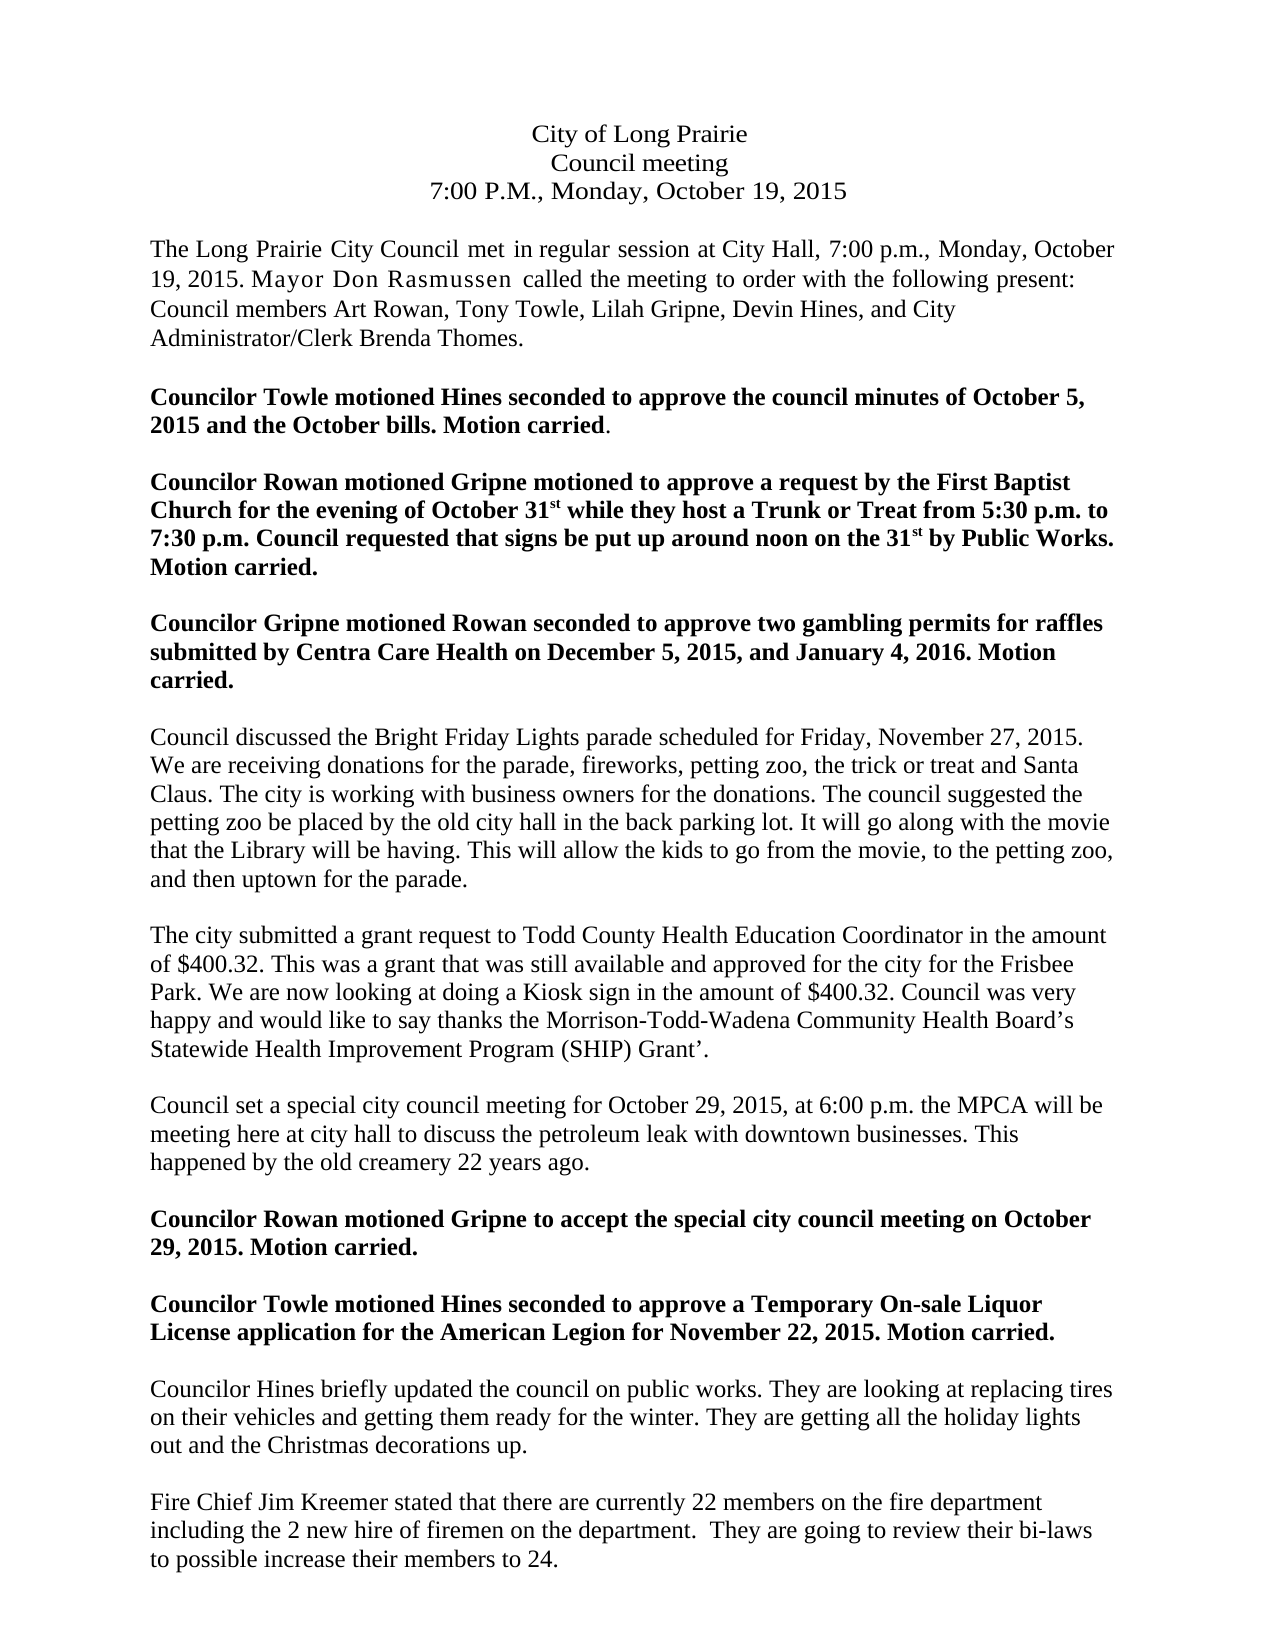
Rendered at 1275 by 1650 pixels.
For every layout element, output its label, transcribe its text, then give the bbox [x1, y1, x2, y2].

text Council meeting [153, 148, 1126, 177]
text The Long Prairie City Council met in regular session at City Hall, 7:00 p.m., Monday, October 19, 2015. Mayor Don Rasmussen called the meeting to order with the following present: Council members Art Rowan, Tony Towle, Lilah Gripne, Devin Hines, and City Administrator/Clerk Brenda Thomes. [150, 234, 1116, 352]
text 7:00 P.M., Monday, October 19, 2015 [150, 177, 1126, 205]
text Councilor Rowan motioned Gripne motioned to approve a request by the First Baptist Church for the evening of October 31st while they host a Trunk or Treat from 5:30 p.m. to 7:30 p.m. Council requested that signs be put up around noon on the 31st by Public Works. Motion carried. [150, 467, 1116, 581]
text Fire Chief Jim Kreemer stated that there are currently 22 members on the fire department including the 2 new hire of firemen on the department. They are going to review their bi-laws to possible increase their members to 24. [150, 1488, 1116, 1573]
text Councilor Towle motioned Hines seconded to approve a Temporary On-sale Liquor License application for the American Legion for November 22, 2015. Motion carried. [150, 1289, 1116, 1346]
text Council discussed the Bright Friday Lights parade scheduled for Friday, November 27, 2015. We are receiving donations for the parade, fireworks, petting zoo, the trick or treat and Santa Claus. The city is working with business owners for the donations. The council suggested the petting zoo be placed by the old city hall in the back parking lot. It will go along with the movie that the Library will be having. This will allow the kids to go from the movie, to the petting zoo, and then uptown for the parade. [150, 723, 1116, 893]
text Councilor Rowan motioned Gripne to accept the special city council meeting on October 29, 2015. Motion carried. [150, 1204, 1116, 1261]
text Councilor Gripne motioned Rowan seconded to approve two gambling permits for raffles submitted by Centra Care Health on December 5, 2015, and January 4, 2016. Motion carried. [150, 609, 1116, 694]
text Council set a special city council meeting for October 29, 2015, at 6:00 p.m. the MPCA will be meeting here at city hall to discuss the petroleum leak with downtown businesses. This happened by the old creamery 22 years ago. [150, 1091, 1116, 1176]
text Councilor Towle motioned Hines seconded to approve the council minutes of October 5, 2015 and the October bills. Motion carried. [150, 382, 1086, 439]
text Councilor Hines briefly updated the council on public works. They are looking at replacing tires on their vehicles and getting them ready for the winter. They are getting all the holiday lights out and the Christmas decorations up. [150, 1374, 1116, 1459]
text City of Long Prairie [153, 120, 1126, 148]
text The city submitted a grant request to Todd County Health Education Coordinator in the amount of $400.32. This was a grant that was still available and approved for the city for the Frisbee Park. We are now looking at doing a Kiosk sign in the amount of $400.32. Council was very happy and would like to say thanks the Morrison-Todd-Wadena Community Health Board’s Statewide Health Improvement Program (SHIP) Grant’. [150, 921, 1116, 1063]
